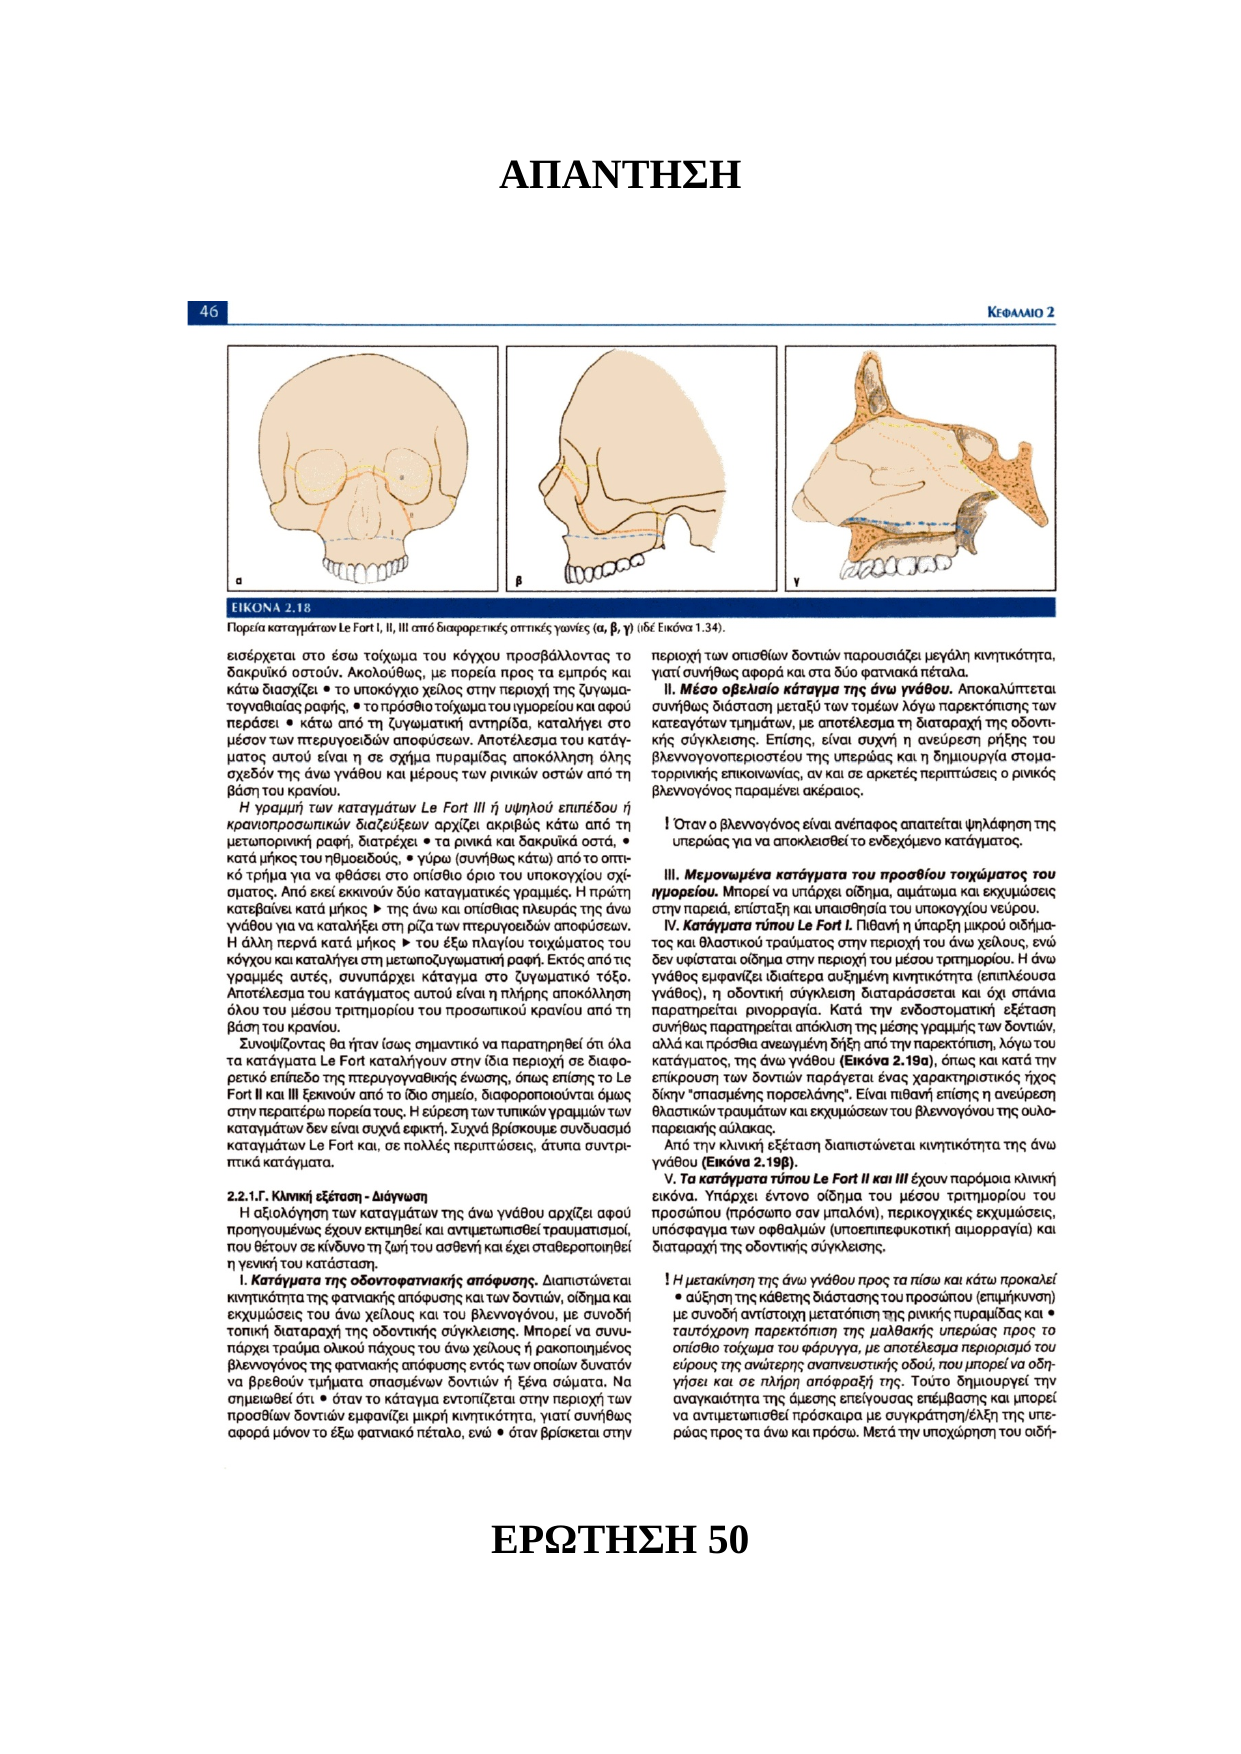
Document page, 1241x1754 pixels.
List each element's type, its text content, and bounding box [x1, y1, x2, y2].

text ΕΡΩΤΗΣΗ 50 [187, 1514, 1053, 1562]
picture [187, 301, 1125, 1489]
text ΑΠΑΝΤΗΣΗ [187, 150, 1053, 198]
